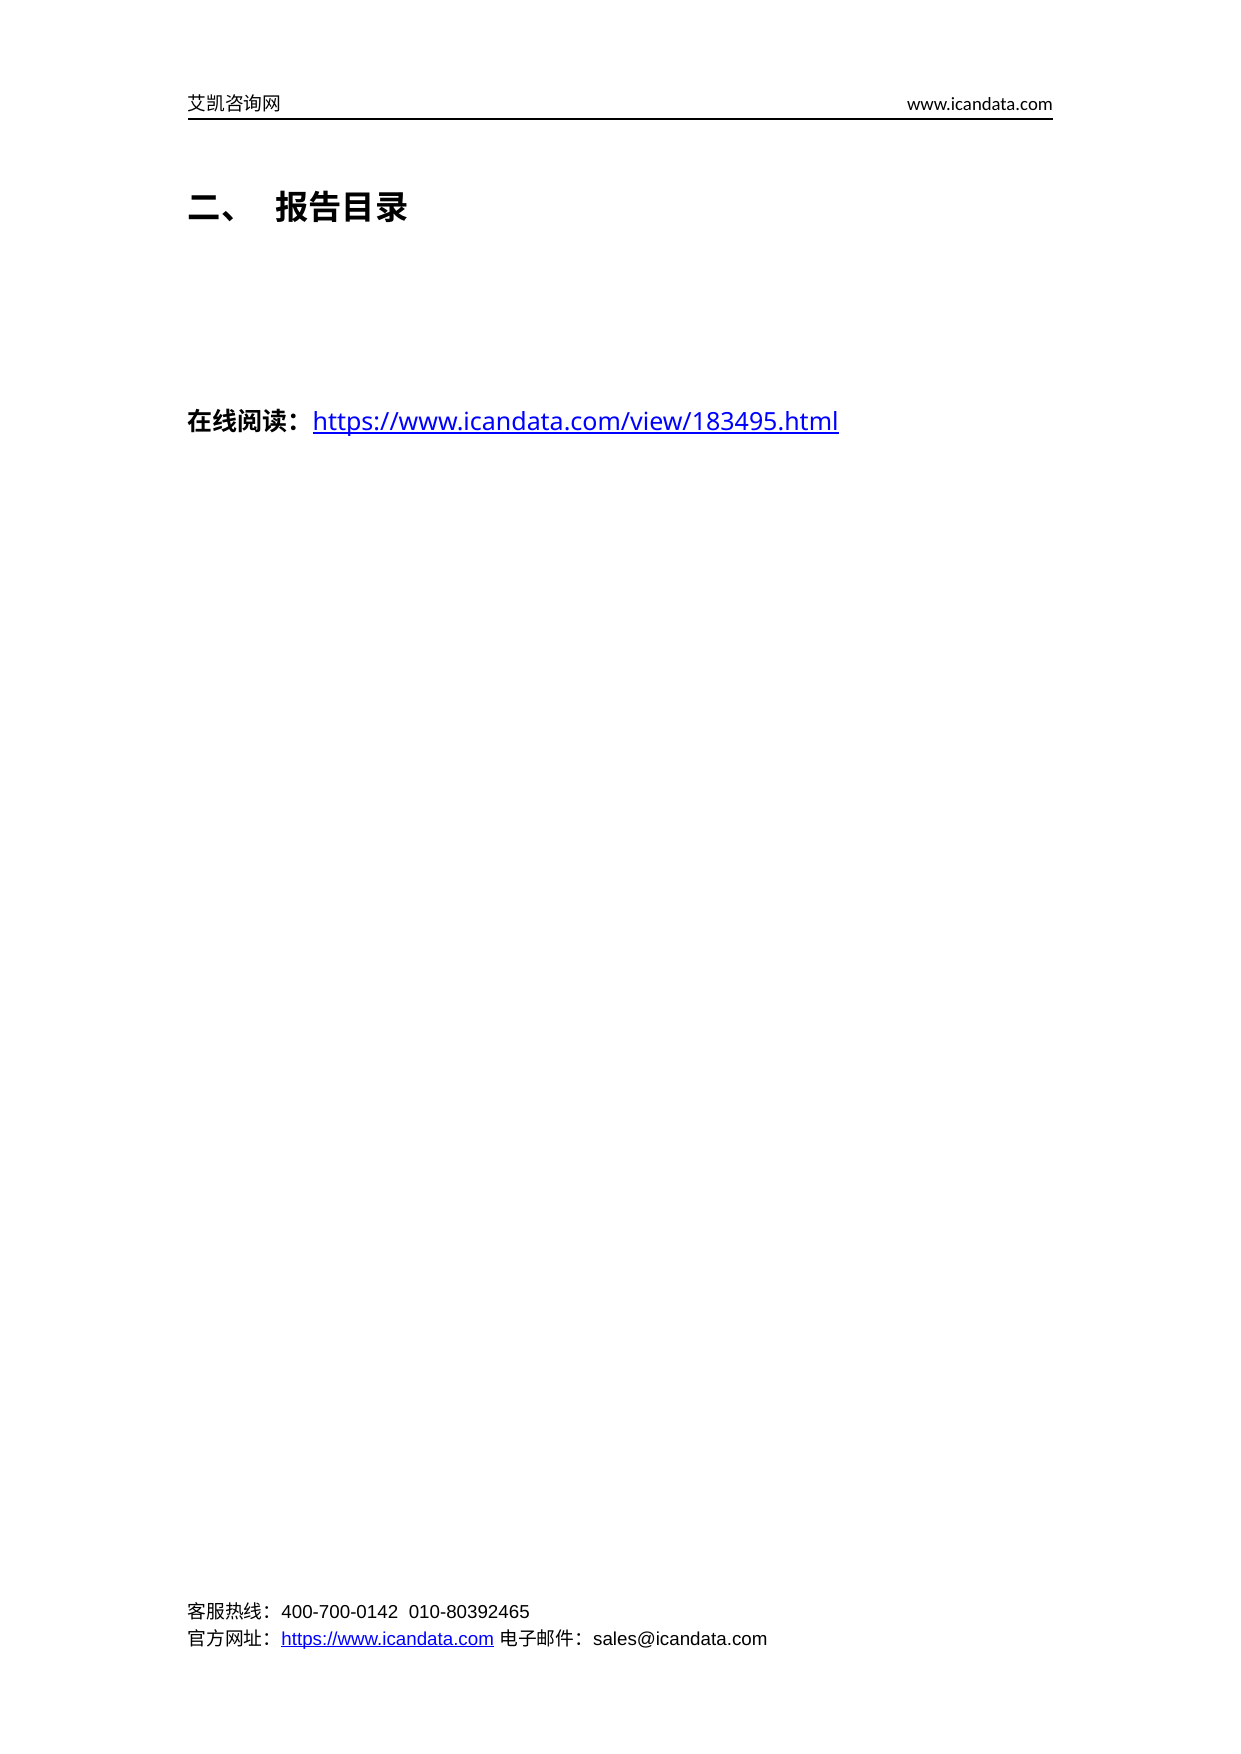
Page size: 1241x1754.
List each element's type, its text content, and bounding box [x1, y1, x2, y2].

text 在线阅读：https://www.icandata.com/view/183495.html [187, 387, 1053, 452]
subtitle 报告目录 [187, 172, 1053, 237]
